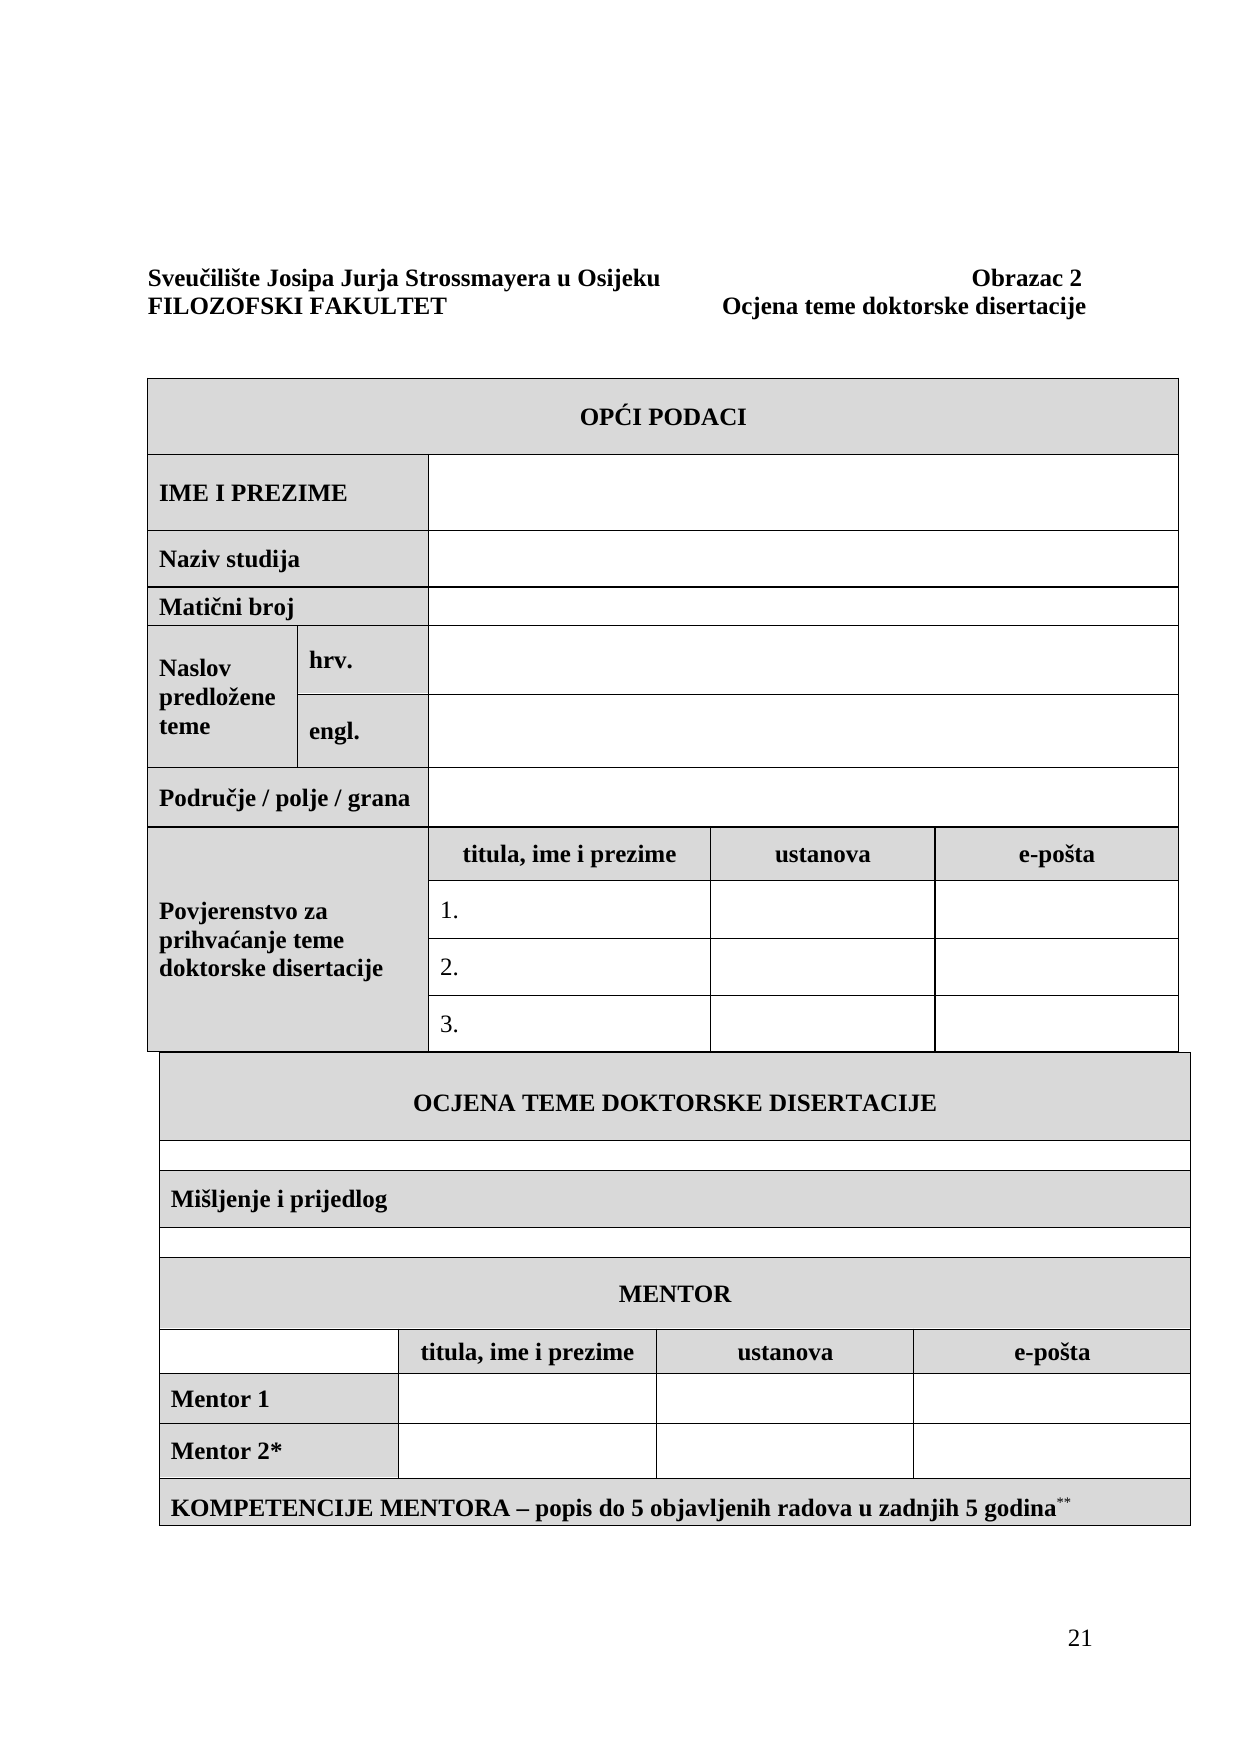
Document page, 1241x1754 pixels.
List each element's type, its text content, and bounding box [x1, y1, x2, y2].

table_cell IME I PREZIME [148, 455, 428, 530]
table_cell KOMPETENCIJE MENTORA – popis do 5 objavljenih radova u zadnjih 5 godina** [160, 1479, 1190, 1525]
table_cell Mentor 2* [160, 1424, 398, 1477]
table_cell [429, 531, 1178, 586]
table_cell [429, 626, 1178, 693]
table_cell engl. [298, 695, 428, 767]
table_cell [936, 996, 1178, 1051]
table_cell [711, 881, 934, 938]
table_cell Povjerenstvo za prihvaćanje teme doktorske disertacije [148, 828, 428, 1051]
table_cell [936, 881, 1178, 938]
table_cell [160, 1141, 1190, 1170]
table_cell [657, 1374, 913, 1423]
table_cell [429, 695, 1178, 767]
table_cell 2. [429, 939, 710, 995]
table_cell [399, 1374, 656, 1423]
table_cell [657, 1424, 913, 1477]
table_cell 1. [429, 881, 710, 938]
table_cell [936, 939, 1178, 995]
table_cell [429, 455, 1178, 530]
table_cell Naslov predložene teme [148, 626, 297, 767]
table_cell e-pošta [936, 828, 1178, 880]
text FILOZOFSKI FAKULTET Ocjena teme doktorske disertacije [148, 291, 1093, 320]
table_cell e-pošta [914, 1330, 1190, 1373]
table_cell [711, 939, 934, 995]
table_cell Mentor 1 [160, 1374, 398, 1423]
table_cell [399, 1424, 656, 1477]
table_cell titula, ime i prezime [429, 828, 710, 880]
table_cell ustanova [657, 1330, 913, 1373]
table_cell Naziv studija [148, 531, 428, 586]
table_cell Mišljenje i prijedlog [160, 1171, 1190, 1227]
table_header OPĆI PODACI [148, 379, 1178, 454]
table_cell Područje / polje / grana [148, 768, 428, 826]
table_cell hrv. [298, 626, 428, 693]
table_cell Matični broj [148, 588, 428, 625]
table_cell MENTOR [160, 1258, 1190, 1328]
table_cell ustanova [711, 828, 934, 880]
text Sveučilište Josipa Jurja Strossmayera u Osijeku Obrazac 2 [148, 263, 1093, 291]
table_cell [914, 1374, 1190, 1423]
table_header OCJENA TEME DOKTORSKE DISERTACIJE [160, 1053, 1190, 1140]
table_cell [429, 768, 1178, 826]
table_cell [914, 1424, 1190, 1477]
table_cell [429, 588, 1178, 625]
table_cell [160, 1330, 398, 1373]
table_cell 3. [429, 996, 710, 1051]
table_cell [711, 996, 934, 1051]
table_cell [160, 1228, 1190, 1257]
table_cell titula, ime i prezime [399, 1330, 656, 1373]
